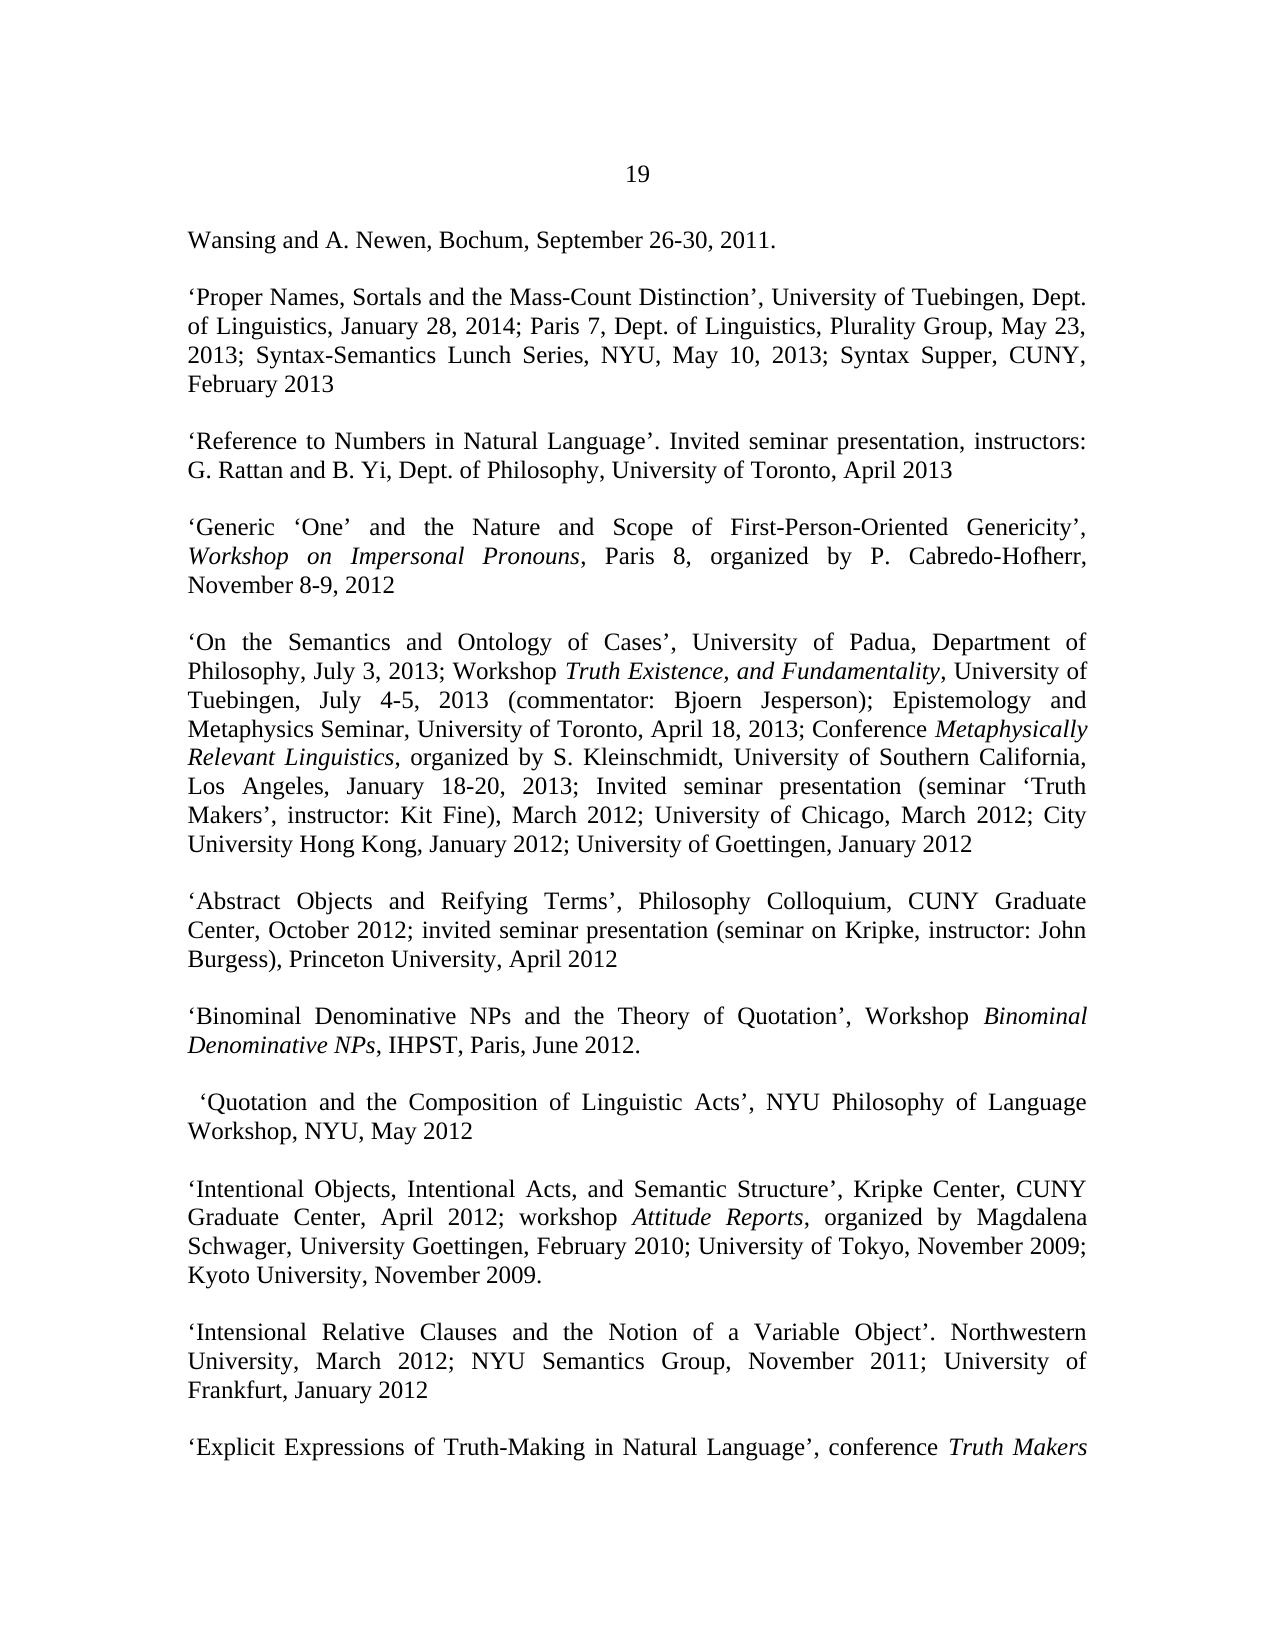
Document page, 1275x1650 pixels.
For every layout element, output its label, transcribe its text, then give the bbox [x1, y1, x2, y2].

text ‘Binominal Denominative NPs and the Theory of Quotation’, Workshop Binominal Denominative NPs, IHPST, Paris, June 2012. [187, 1001, 1087, 1059]
text ‘On the Semantics and Ontology of Cases’, University of Padua, Department of Philosophy, July 3, 2013; Workshop Truth Existence, and Fundamentality, University of Tuebingen, July 4-5, 2013 (commentator: Bjoern Jesperson); Epistemology and Metaphysics Seminar, University of Toronto, April 18, 2013; Conference Metaphysically Relevant Linguistics, organized by S. Kleinschmidt, University of Southern California, Los Angeles, January 18-20, 2013; Invited seminar presentation (seminar ‘Truth Makers’, instructor: Kit Fine), March 2012; University of Chicago, March 2012; City University Hong Kong, January 2012; University of Goettingen, January 2012 [187, 627, 1087, 857]
text ‘Quotation and the Composition of Linguistic Acts’, NYU Philosophy of Language Workshop, NYU, May 2012 [187, 1087, 1087, 1145]
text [187, 1432, 1087, 1461]
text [187, 225, 1087, 254]
text ‘Reference to Numbers in Natural Language’. Invited seminar presentation, instructors: G. Rattan and B. Yi, Dept. of Philosophy, University of Toronto, April 2013 [187, 426, 1087, 484]
text ‘Generic ‘One’ and the Nature and Scope of First-Person-Oriented Genericity’, Workshop on Impersonal Pronouns, Paris 8, organized by P. Cabredo-Hofherr, November 8-9, 2012 [187, 512, 1087, 599]
text ‘Intensional Relative Clauses and the Notion of a Variable Object’. Northwestern University, March 2012; NYU Semantics Group, November 2011; University of Frankfurt, January 2012 [187, 1317, 1087, 1404]
text ‘Proper Names, Sortals and the Mass-Count Distinction’, University of Tuebingen, Dept. of Linguistics, January 28, 2014; Paris 7, Dept. of Linguistics, Plurality Group, May 23, 2013; Syntax-Semantics Lunch Series, NYU, May 10, 2013; Syntax Supper, CUNY, February 2013 [187, 282, 1087, 397]
text ‘Abstract Objects and Reifying Terms’, Philosophy Colloquium, CUNY Graduate Center, October 2012; invited seminar presentation (seminar on Kripke, instructor: John Burgess), Princeton University, April 2012 [187, 886, 1087, 972]
text ‘Intentional Objects, Intentional Acts, and Semantic Structure’, Kripke Center, CUNY Graduate Center, April 2012; workshop Attitude Reports, organized by Magdalena Schwager, University Goettingen, February 2010; University of Tokyo, November 2009; Kyoto University, November 2009. [187, 1174, 1087, 1289]
